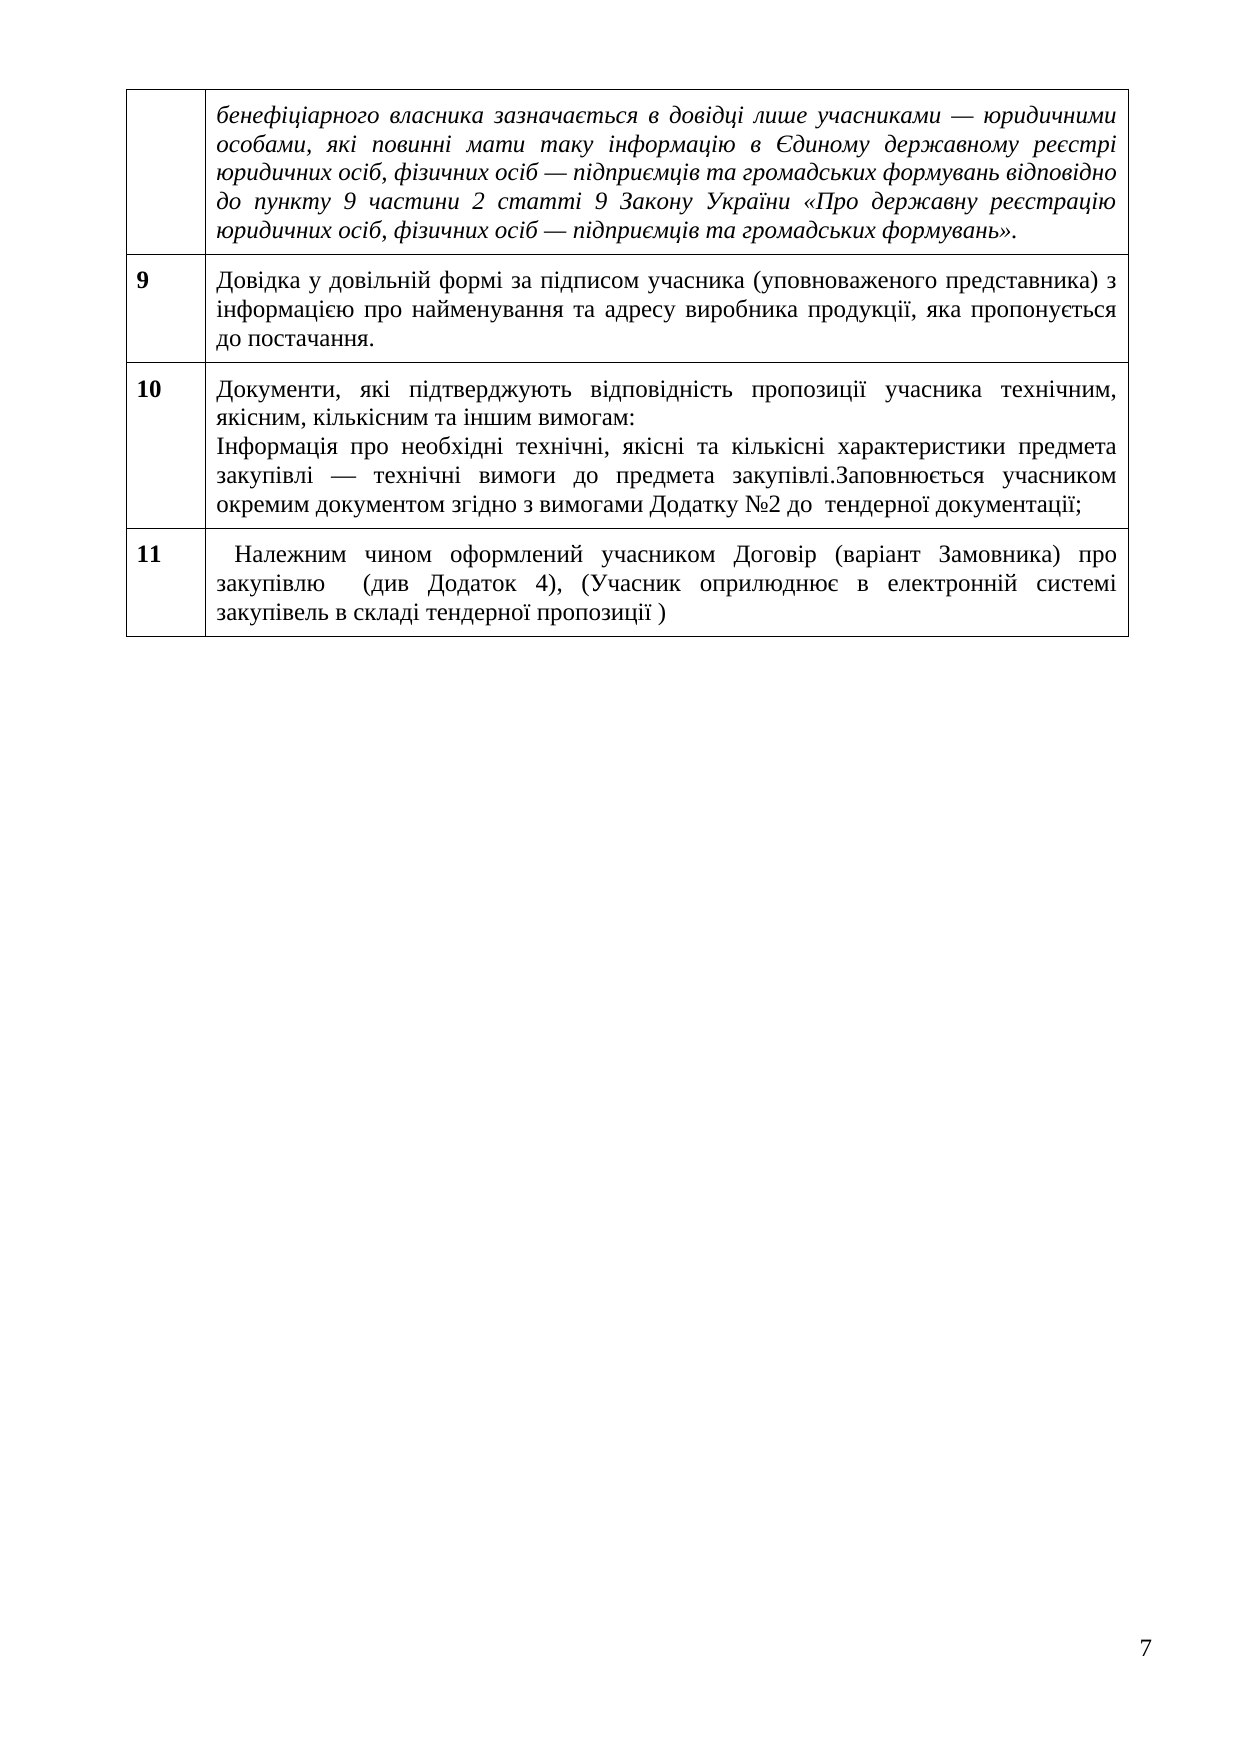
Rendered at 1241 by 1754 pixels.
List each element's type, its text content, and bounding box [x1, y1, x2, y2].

table_cell 10 [127, 363, 205, 528]
table_cell Документи, які підтверджують відповідність пропозиції учасника технічним, якісним, кількісним та іншим вимогам: Інформація про необхідні технічні, якісні та кількісні характеристики предмета закупівлі — технічні вимоги до предмета закупівлі.Заповнюється учасником окремим документом згідно з вимогами Додатку №2 до тендерної документації; [206, 363, 1128, 528]
table_cell 9 [127, 255, 205, 362]
table_cell Довідка у довільній формі за підписом учасника (уповноваженого представника) з інформацією про найменування та адресу виробника продукції, яка пропонується до постачання. [206, 255, 1128, 362]
table_cell 11 [127, 529, 205, 636]
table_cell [206, 90, 1128, 254]
table_cell 8 [127, 90, 205, 254]
table_cell Належним чином оформлений учасником Договір (варіант Замовника) про закупівлю (див Додаток 4), (Учасник оприлюднює в електронній системі закупівель в складі тендерної пропозиції ) [206, 529, 1128, 636]
